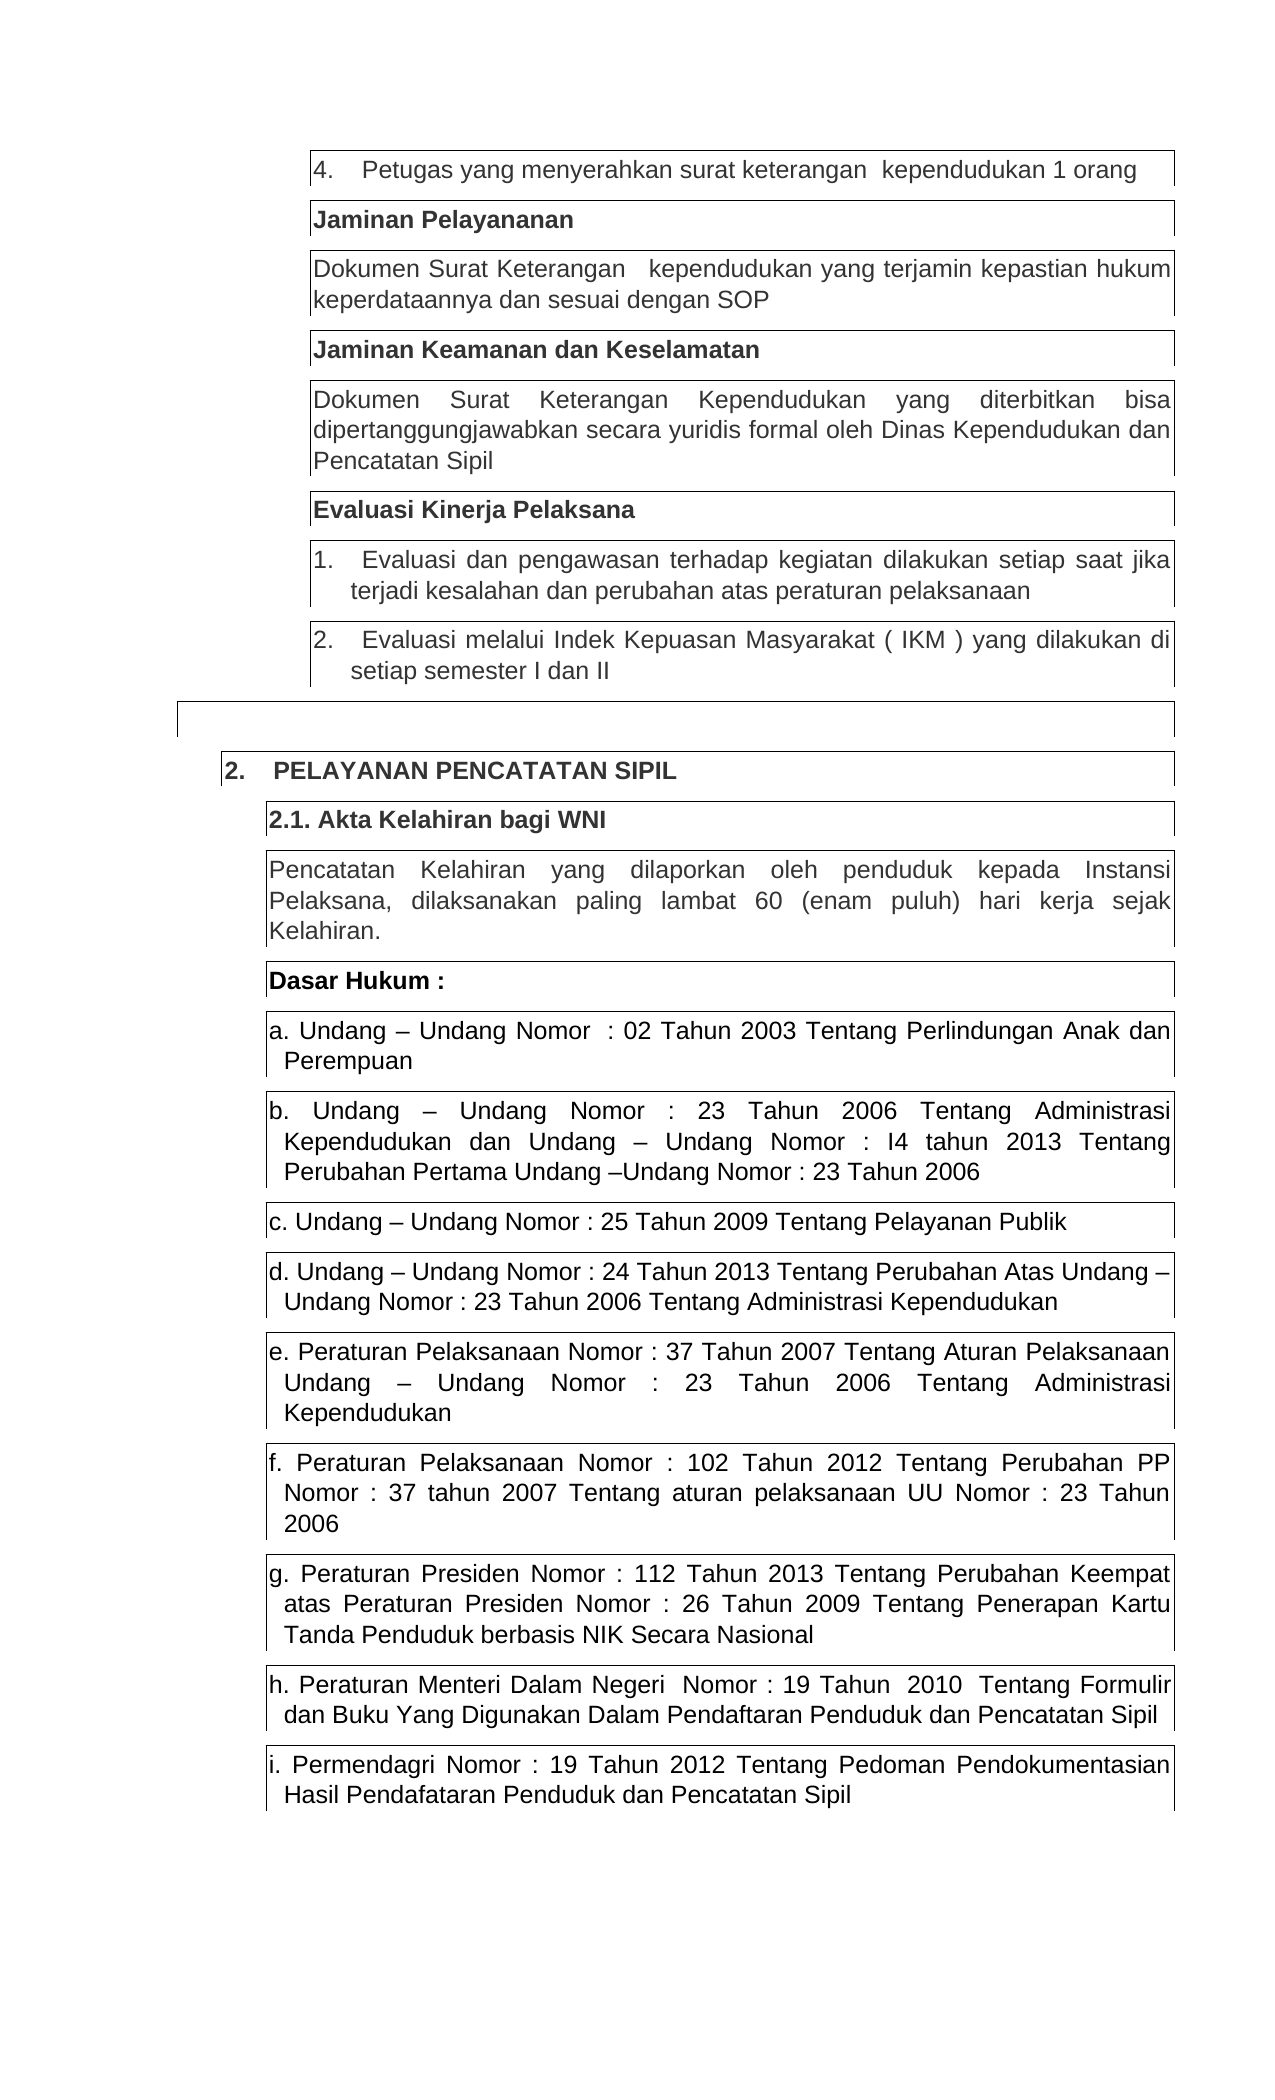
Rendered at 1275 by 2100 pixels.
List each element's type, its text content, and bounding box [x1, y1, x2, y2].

text Dasar Hukum : [267, 962, 1174, 997]
text c. Undang – Undang Nomor : 25 Tahun 2009 Tentang Pelayanan Publik [267, 1203, 1174, 1238]
text Evaluasi Kinerja Pelaksana [311, 492, 1174, 526]
text h. Peraturan Menteri Dalam Negeri Nomor : 19 Tahun 2010 Tentang Formulir dan Buku Yang Digunakan Dalam Pendaftaran Penduduk dan Pencatatan Sipil [267, 1666, 1174, 1731]
text Pencatatan Kelahiran yang dilaporkan oleh penduduk kepada Instansi Pelaksana, dilaksanakan paling lambat 60 (enam puluh) hari kerja sejak Kelahiran. [267, 851, 1174, 947]
text 2. PELAYANAN PENCATATAN SIPIL [222, 752, 1174, 786]
text i. Permendagri Nomor : 19 Tahun 2012 Tentang Pedoman Pendokumentasian Hasil Pendafataran Penduduk dan Pencatatan Sipil [267, 1746, 1174, 1811]
text 1. Evaluasi dan pengawasan terhadap kegiatan dilakukan setiap saat jika terjadi kesalahan dan perubahan atas peraturan pelaksanaan [311, 541, 1174, 607]
text e. Peraturan Pelaksanaan Nomor : 37 Tahun 2007 Tentang Aturan Pelaksanaan Undang – Undang Nomor : 23 Tahun 2006 Tentang Administrasi Kependudukan [267, 1333, 1174, 1429]
text a. Undang – Undang Nomor : 02 Tahun 2003 Tentang Perlindungan Anak dan Perempuan [267, 1012, 1174, 1077]
text g. Peraturan Presiden Nomor : 112 Tahun 2013 Tentang Perubahan Keempat atas Peraturan Presiden Nomor : 26 Tahun 2009 Tentang Penerapan Kartu Tanda Penduduk berbasis NIK Secara Nasional [267, 1555, 1174, 1651]
text b. Undang – Undang Nomor : 23 Tahun 2006 Tentang Administrasi Kependudukan dan Undang – Undang Nomor : I4 tahun 2013 Tentang Perubahan Pertama Undang –Undang Nomor : 23 Tahun 2006 [267, 1092, 1174, 1188]
text f. Peraturan Pelaksanaan Nomor : 102 Tahun 2012 Tentang Perubahan PP Nomor : 37 tahun 2007 Tentang aturan pelaksanaan UU Nomor : 23 Tahun 2006 [267, 1444, 1174, 1540]
text Dokumen Surat Keterangan Kependudukan yang diterbitkan bisa dipertanggungjawabkan secara yuridis formal oleh Dinas Kependudukan dan Pencatatan Sipil [311, 381, 1174, 476]
text Jaminan Keamanan dan Keselamatan [311, 331, 1174, 366]
text 2. Evaluasi melalui Indek Kepuasan Masyarakat ( IKM ) yang dilakukan di setiap semester I dan II [311, 622, 1174, 687]
text 2.1. Akta Kelahiran bagi WNI [267, 802, 1174, 836]
text Jaminan Pelayananan [311, 201, 1174, 236]
text Dokumen Surat Keterangan kependudukan yang terjamin kepastian hukum keperdataannya dan sesuai dengan SOP [311, 251, 1174, 316]
text 4. Petugas yang menyerahkan surat keterangan kependudukan 1 orang [311, 151, 1174, 186]
text d. Undang – Undang Nomor : 24 Tahun 2013 Tentang Perubahan Atas Undang – Undang Nomor : 23 Tahun 2006 Tentang Administrasi Kependudukan [267, 1253, 1174, 1318]
